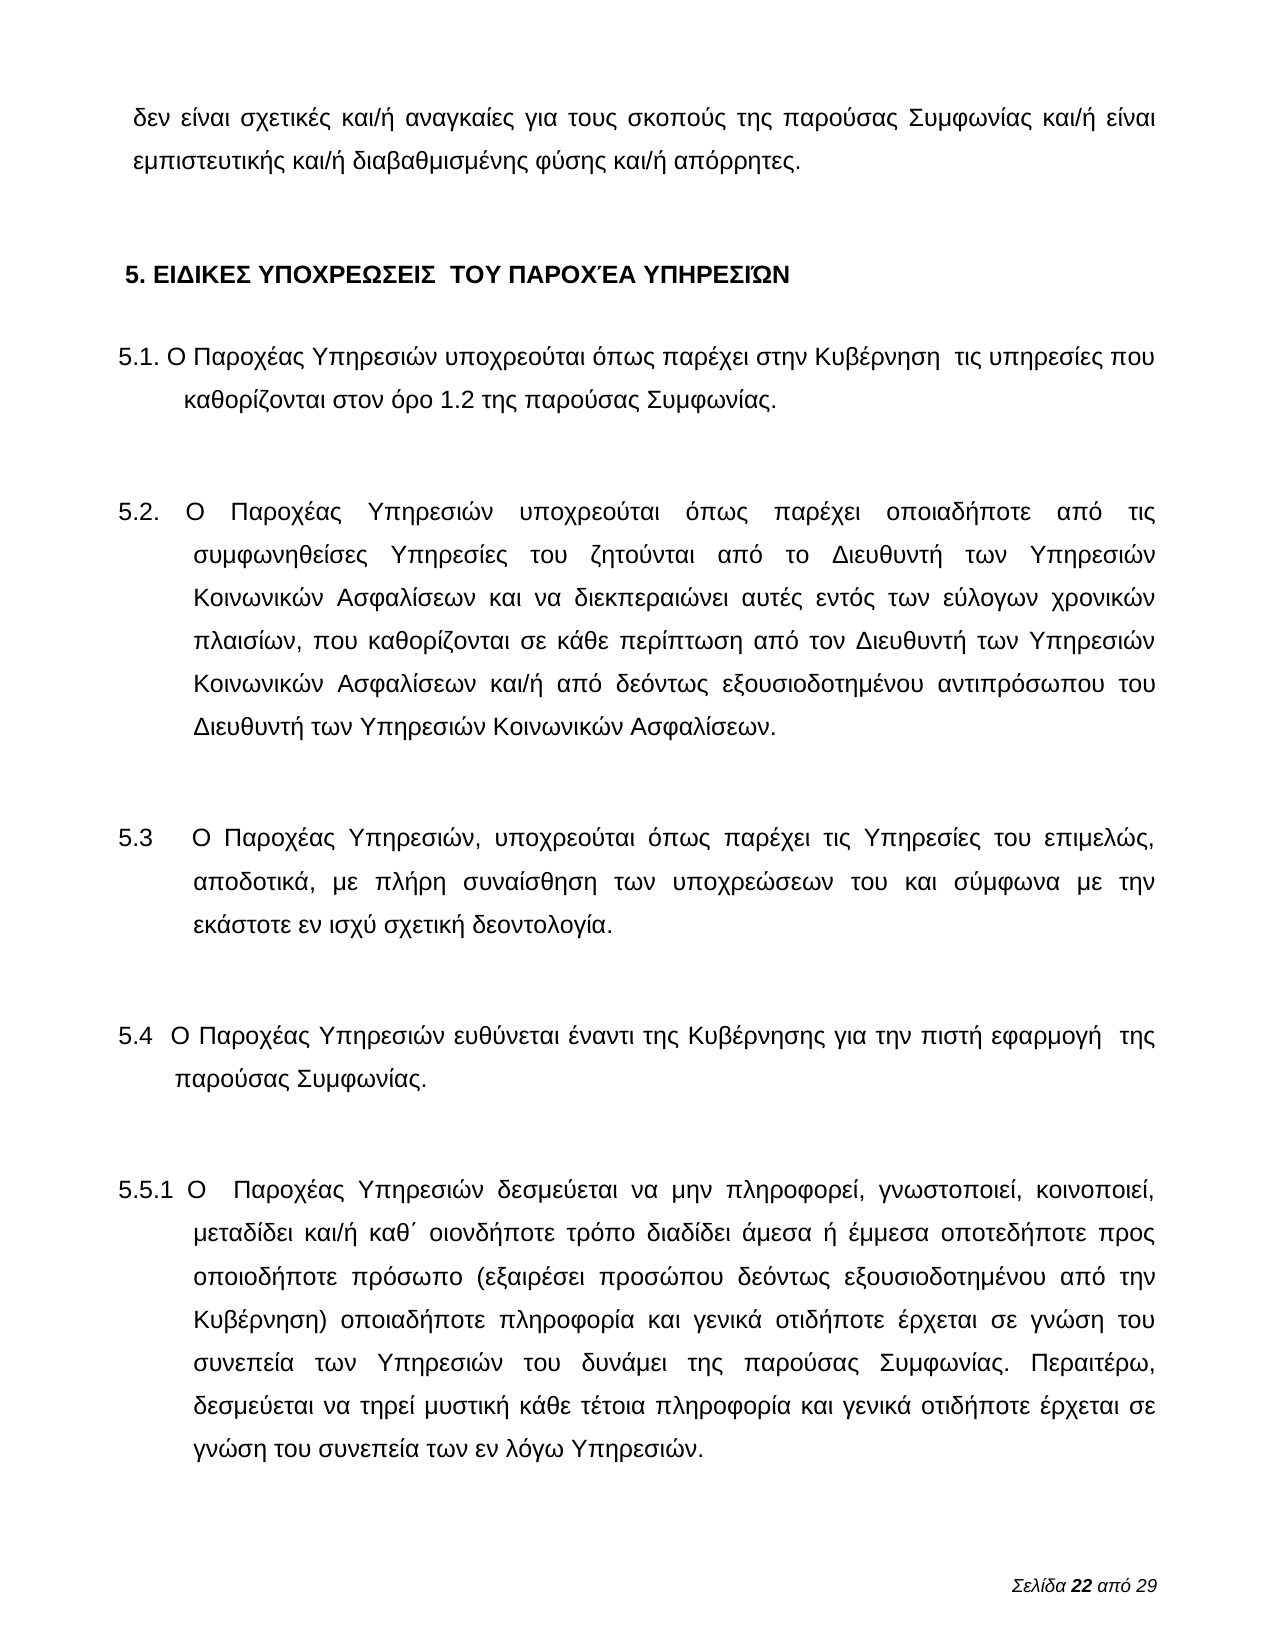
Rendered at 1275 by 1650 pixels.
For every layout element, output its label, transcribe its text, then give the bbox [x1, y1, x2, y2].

text 5. ειδικεσ υποχρεωσεισ του Παροχέα Υπηρεσιών [118, 257, 1157, 288]
text 5.1. Ο Παροχέας Υπηρεσιών υποχρεούται όπως παρέχει στην Κυβέρνηση τις υπηρεσίες που καθορίζονται στον όρο 1.2 της παρούσας Συμφωνίας. [118, 342, 1157, 414]
text 5.4 Ο Παροχέας Υπηρεσιών ευθύνεται έναντι της Κυβέρνησης για την πιστή εφαρμογή της παρούσας Συμφωνίας. [118, 1021, 1157, 1093]
text 5.3 Ο Παροχέας Υπηρεσιών, υποχρεούται όπως παρέχει τις Υπηρεσίες του επιμελώς, αποδοτικά, με πλήρη συναίσθηση των υποχρεώσεων του και σύμφωνα με την εκάστοτε εν ισχύ σχετική δεοντολογία. [118, 823, 1157, 938]
text 5.2. Ο Παροχέας Υπηρεσιών υποχρεούται όπως παρέχει οποιαδήποτε από τις συμφωνηθείσες Υπηρεσίες του ζητούνται από το Διευθυντή των Υπηρεσιών Κοινωνικών Ασφαλίσεων και να διεκπεραιώνει αυτές εντός των εύλογων χρονικών πλαισίων, που καθορίζονται σε κάθε περίπτωση από τον Διευθυντή των Υπηρεσιών Κοινωνικών Ασφαλίσεων και/ή από δεόντως εξουσιοδοτημένου αντιπρόσωπου του Διευθυντή των Υπηρεσιών Κοινωνικών Ασφαλίσεων. [118, 497, 1157, 741]
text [133, 103, 1157, 175]
text 5.5.1 Ο Παροχέας Υπηρεσιών δεσμεύεται να μην πληροφορεί, γνωστοποιεί, κοινοποιεί, μεταδίδει και/ή καθ΄ οιονδήποτε τρόπο διαδίδει άμεσα ή έμμεσα οποτεδήποτε προς οποιοδήποτε πρόσωπο (εξαιρέσει προσώπου δεόντως εξουσιοδοτημένου από την Κυβέρνηση) οποιαδήποτε πληροφορία και γενικά οτιδήποτε έρχεται σε γνώση του συνεπεία των Υπηρεσιών του δυνάμει της παρούσας Συμφωνίας. Περαιτέρω, δεσμεύεται να τηρεί μυστική κάθε τέτοια πληροφορία και γενικά οτιδήποτε έρχεται σε γνώση του συνεπεία των εν λόγω Υπηρεσιών. [118, 1175, 1157, 1463]
